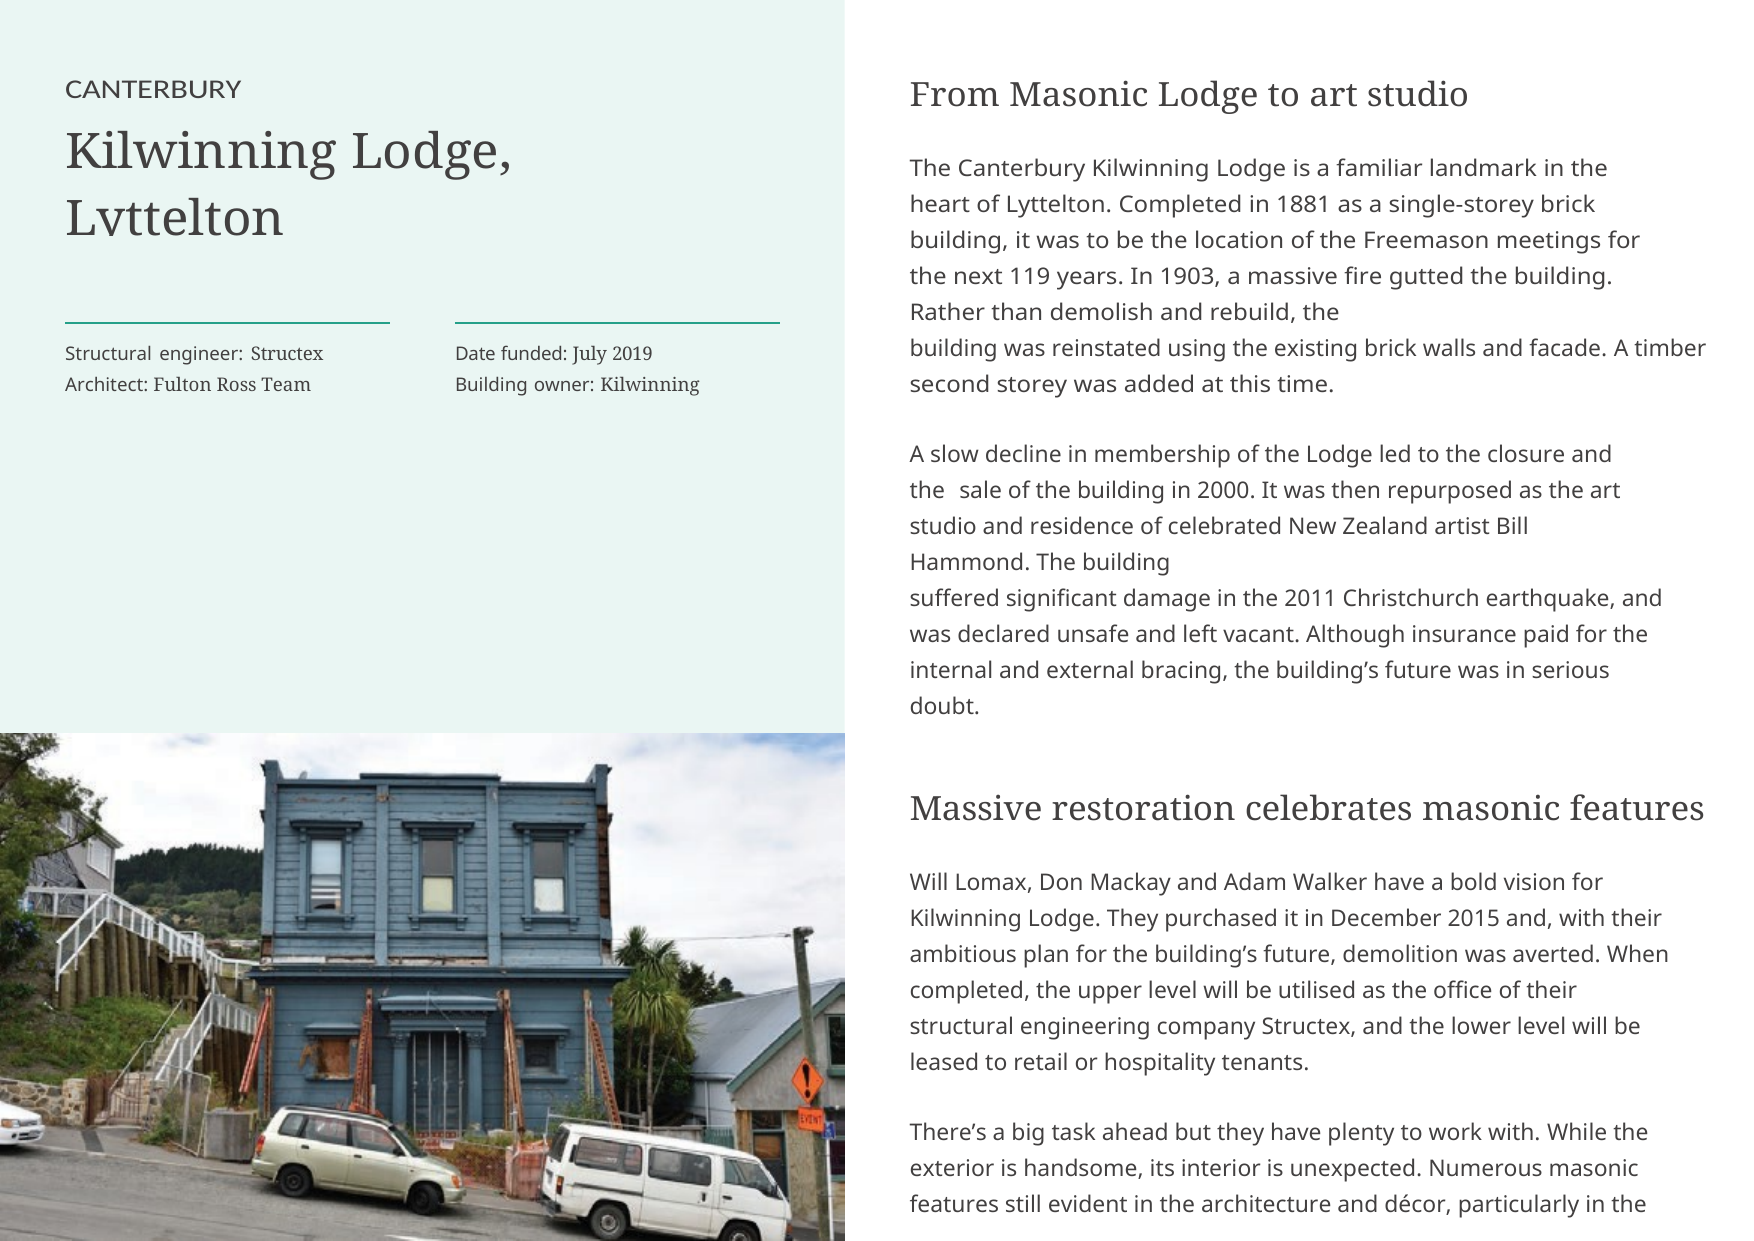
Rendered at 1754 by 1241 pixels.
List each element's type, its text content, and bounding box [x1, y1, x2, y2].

subtitle From Masonic Lodge to art studio [909, 71, 1718, 116]
text Will Lomax, Don Mackay and Adam Walker have a bold vision for Kilwinning Lodge. They purchased it in December 2015 and, with their ambitious plan for the building’s future, demolition was averted. When completed, the upper level will be utilised as the office of their structural engineering company Structex, and the lower level will be leased to retail or hospitality tenants. [909, 866, 1671, 1077]
text The Canterbury Kilwinning Lodge is a familiar landmark in the heart of Lyttelton. Completed in 1881 as a single-storey brick building, it was to be the location of the Freemason meetings for the next 119 years. In 1903, a massive fire gutted the building. Rather than demolish and rebuild, the [909, 152, 1670, 327]
subtitle Massive restoration celebrates masonic features [909, 785, 1718, 830]
text A slow decline in membership of the Lodge led to the closure and the sale of the building in 2000. It was then repurposed as the art studio and residence of celebrated New Zealand artist Bill Hammond. The building [909, 438, 1652, 577]
text building was reinstated using the existing brick walls and facade. A timber second storey was added at this time. [909, 332, 1718, 399]
picture [0, 733, 845, 1241]
text suffered significant damage in the 2011 Christchurch earthquake, and was declared unsafe and left vacant. Although insurance paid for the internal and external bracing, the building’s future was in serious doubt. [909, 582, 1671, 721]
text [909, 1116, 1665, 1219]
